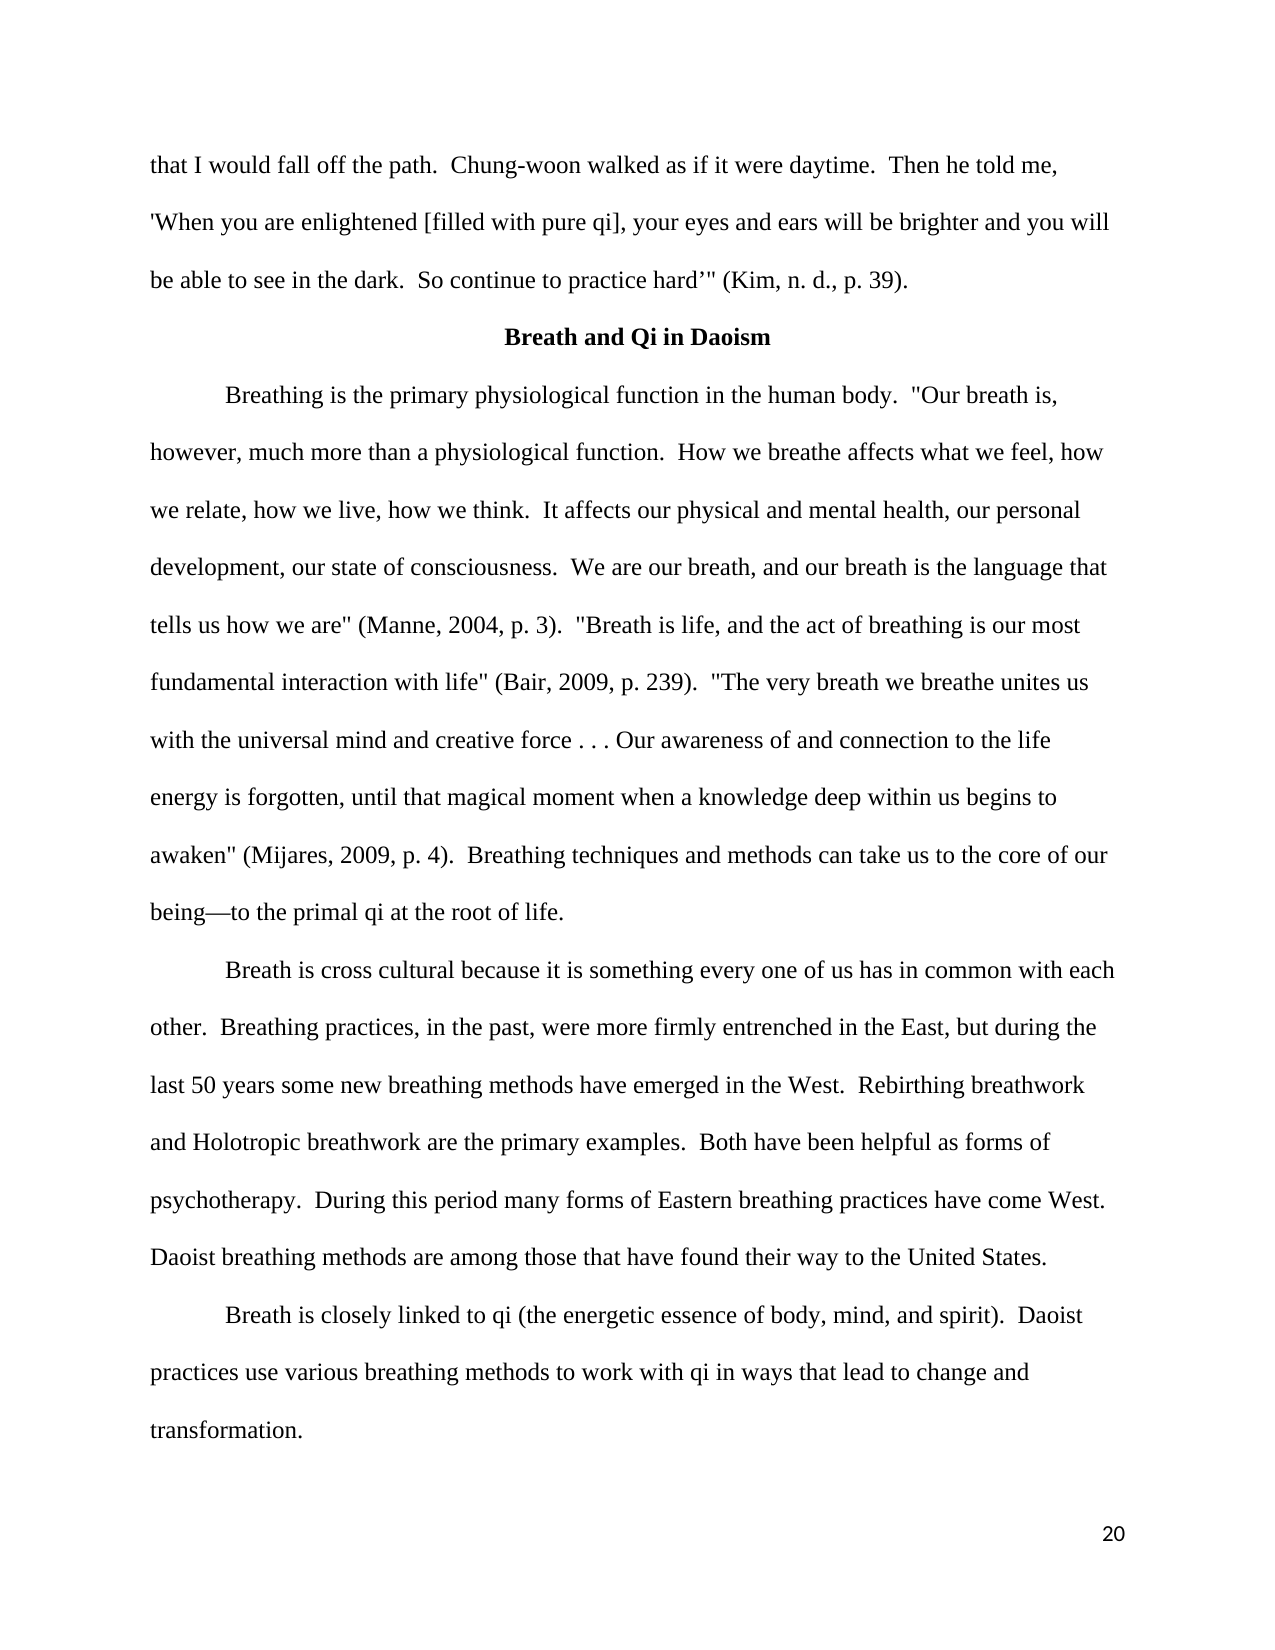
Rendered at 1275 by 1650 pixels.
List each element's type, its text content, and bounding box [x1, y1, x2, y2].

text Breathing is the primary physiological function in the human body. "Our breath is, however, much more than a physiological function. How we breathe affects what we feel, how we relate, how we live, how we think. It affects our physical and mental health, our personal development, our state of consciousness. We are our breath, and our breath is the language that tells us how we are" (Manne, 2004, p. 3). "Breath is life, and the act of breathing is our most fundamental interaction with life" (Bair, 2009, p. 239). "The very breath we breathe unites us with the universal mind and creative force . . . Our awareness of and connection to the life energy is forgotten, until that magical moment when a knowledge deep within us begins to awaken" (Mijares, 2009, p. 4). Breathing techniques and methods can take us to the core of our being—to the primal qi at the root of life. [150, 380, 1125, 926]
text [150, 150, 1125, 294]
text Breath and Qi in Daoism [150, 322, 1125, 351]
text Breath is cross cultural because it is something every one of us has in common with each other. Breathing practices, in the past, were more firmly entrenched in the East, but during the last 50 years some new breathing methods have emerged in the West. Rebirthing breathwork and Holotropic breathwork are the primary examples. Both have been helpful as forms of psychotherapy. During this period many forms of Eastern breathing practices have come West. Daoist breathing methods are among those that have found their way to the United States. [150, 955, 1125, 1271]
text Breath is closely linked to qi (the energetic essence of body, mind, and spirit). Daoist practices use various breathing methods to work with qi in ways that lead to change and transformation. [150, 1300, 1125, 1444]
